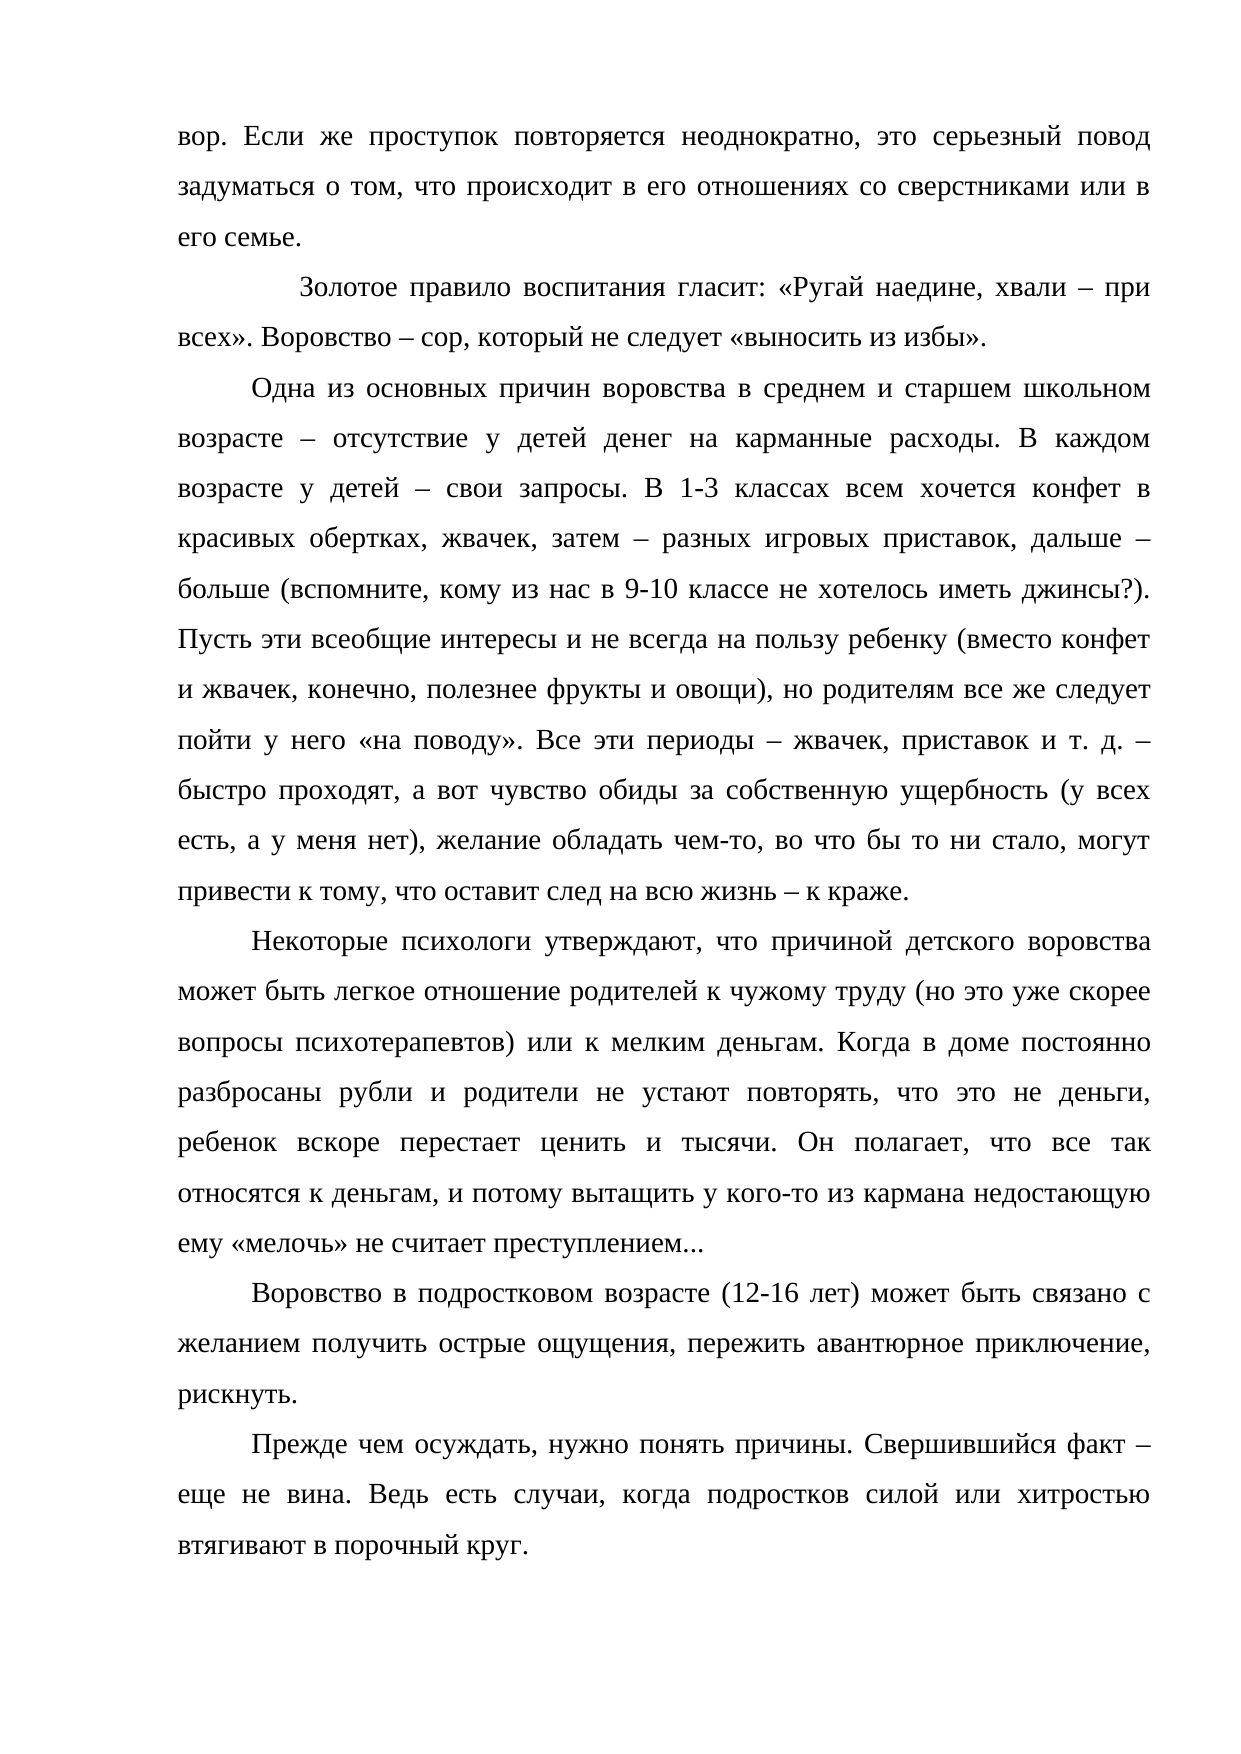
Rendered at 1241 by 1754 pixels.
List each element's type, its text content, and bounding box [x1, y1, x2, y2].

text Некоторые психологи утверждают, что причиной детского воровства может быть легкое отношение родителей к чужому труду (но это уже скорее вопросы психотерапевтов) или к мелким деньгам. Когда в доме постоянно разбросаны рубли и родители не устают повторять, что это не деньги, ребенок вскоре перестает ценить и тысячи. Он полагает, что все так относятся к деньгам, и потому вытащить у кого-то из кармана недостающую ему «мелочь» не считает преступлением... [177, 923, 1152, 1258]
text Прежде чем осуждать, нужно понять причины. Свершившийся факт – еще не вина. Ведь есть случаи, когда подростков силой или хитростью втягивают в порочный круг. [177, 1426, 1152, 1560]
text Одна из основных причин воровства в среднем и старшем школьном возрасте – отсутствие у детей денег на карманные расходы. В каждом возрасте у детей – свои запросы. В 1-3 классах всем хочется конфет в красивых обертках, жвачек, затем – разных игровых приставок, дальше – больше (вспомните, кому из нас в 9-10 классе не хотелось иметь джинсы?). Пусть эти всеобщие интересы и не всегда на пользу ребенку (вместо конфет и жвачек, конечно, полезнее фрукты и овощи), но родителям все же следует пойти у него «на поводу». Все эти периоды – жвачек, приставок и т. д. – быстро проходят, а вот чувство обиды за собственную ущербность (у всех есть, а у меня нет), желание обладать чем-то, во что бы то ни стало, могут привести к тому, что оставит след на всю жизнь – к краже. [177, 370, 1152, 906]
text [177, 118, 1152, 252]
text Воровство в подростковом возрасте (12-16 лет) может быть связано с желанием получить острые ощущения, пережить авантюрное приключение, рискнуть. [177, 1275, 1152, 1409]
text Золотое правило воспитания гласит: «Ругай наедине, хвали – при всех». Воровство – сор, который не следует «выносить из избы». [177, 269, 1152, 353]
